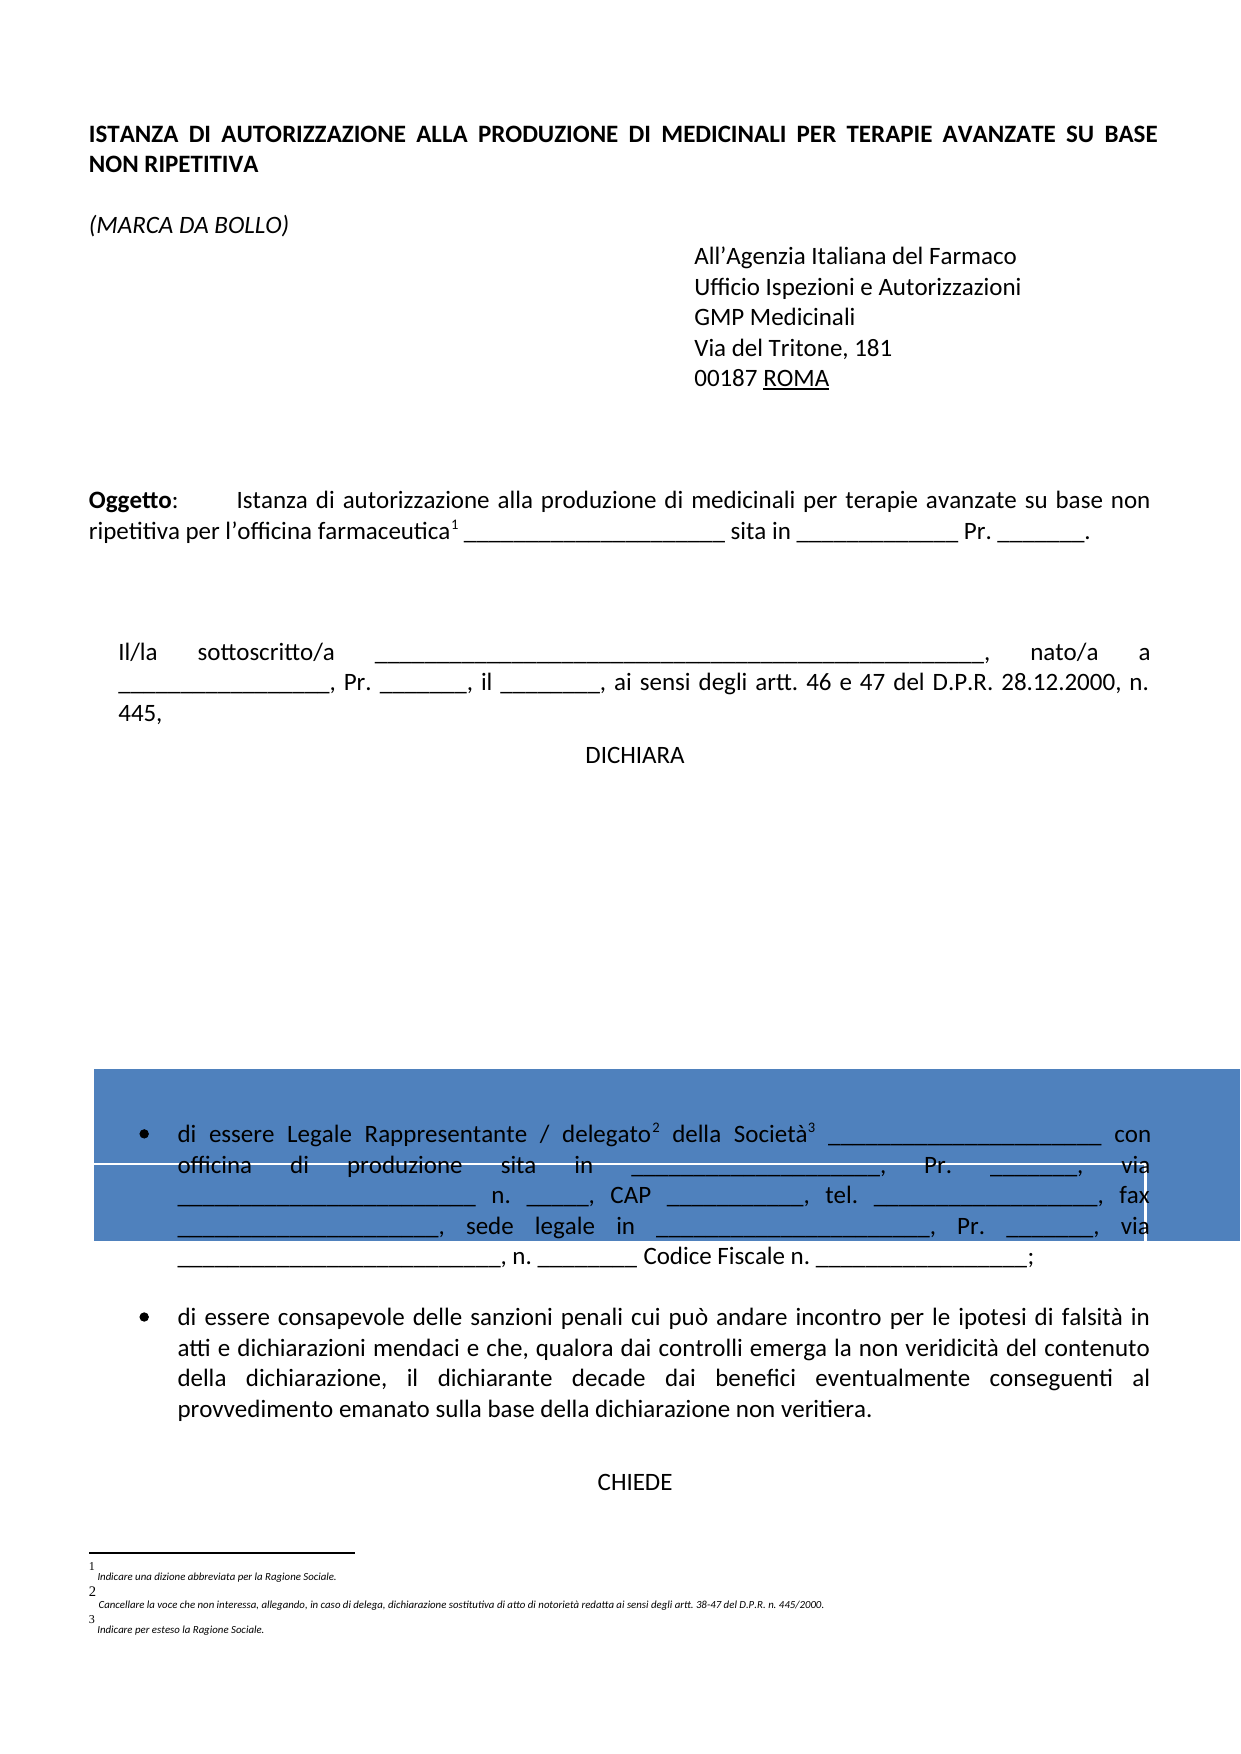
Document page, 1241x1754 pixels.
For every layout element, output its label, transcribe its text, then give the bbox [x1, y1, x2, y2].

list di essere consapevole delle sanzioni penali cui può andare incontro per le ipotesi di falsità in atti e dichiarazioni mendaci e che, qualora dai controlli emerga la non veridicità del contenuto della dichiarazione, il dichiarante decade dai benefici eventualmente conseguenti al provvedimento emanato sulla base della dichiarazione non veritiera. [140, 1301, 1152, 1423]
text (MARCA DA BOLLO) [89, 210, 1160, 240]
text Via del Tritone, 181 [89, 332, 1160, 362]
text ISTANZA DI AUTORIZZAZIONE ALLA PRODUZIONE DI MEDICINALI PER TERAPIE AVANZATE SU BASE NON RIPETITIVA [89, 118, 1160, 179]
text All’Agenzia Italiana del Farmaco [89, 240, 1160, 271]
text Oggetto: Istanza di autorizzazione alla produzione di medicinali per terapie avanzate su base non ripetitiva per l’officina farmaceutica _____________________ sita in _____________ Pr. _______. [89, 484, 1152, 545]
text 00187 ROMA [89, 362, 1160, 393]
text DICHIARA [118, 740, 1152, 770]
text CHIEDE [118, 1467, 1152, 1497]
list di essere Legale Rappresentante / delegato della Società ______________________ con officina di produzione sita in ____________________, Pr. _______, via ________________________ n. _____, CAP ___________, tel. __________________, fax _____________________, sede legale in ______________________, Pr. _______, via __________________________, n. ________ Codice Fiscale n. _________________; [140, 826, 1152, 1271]
text Il/la sottoscritto/a _________________________________________________, nato/a a _________________, Pr. _______, il ________, ai sensi degli artt. 46 e 47 del D.P.R. 28.12.2000, n. 445, [118, 636, 1152, 727]
text Ufficio Ispezioni e Autorizzazioni [89, 271, 1160, 301]
text GMP Medicinali [89, 301, 1160, 332]
